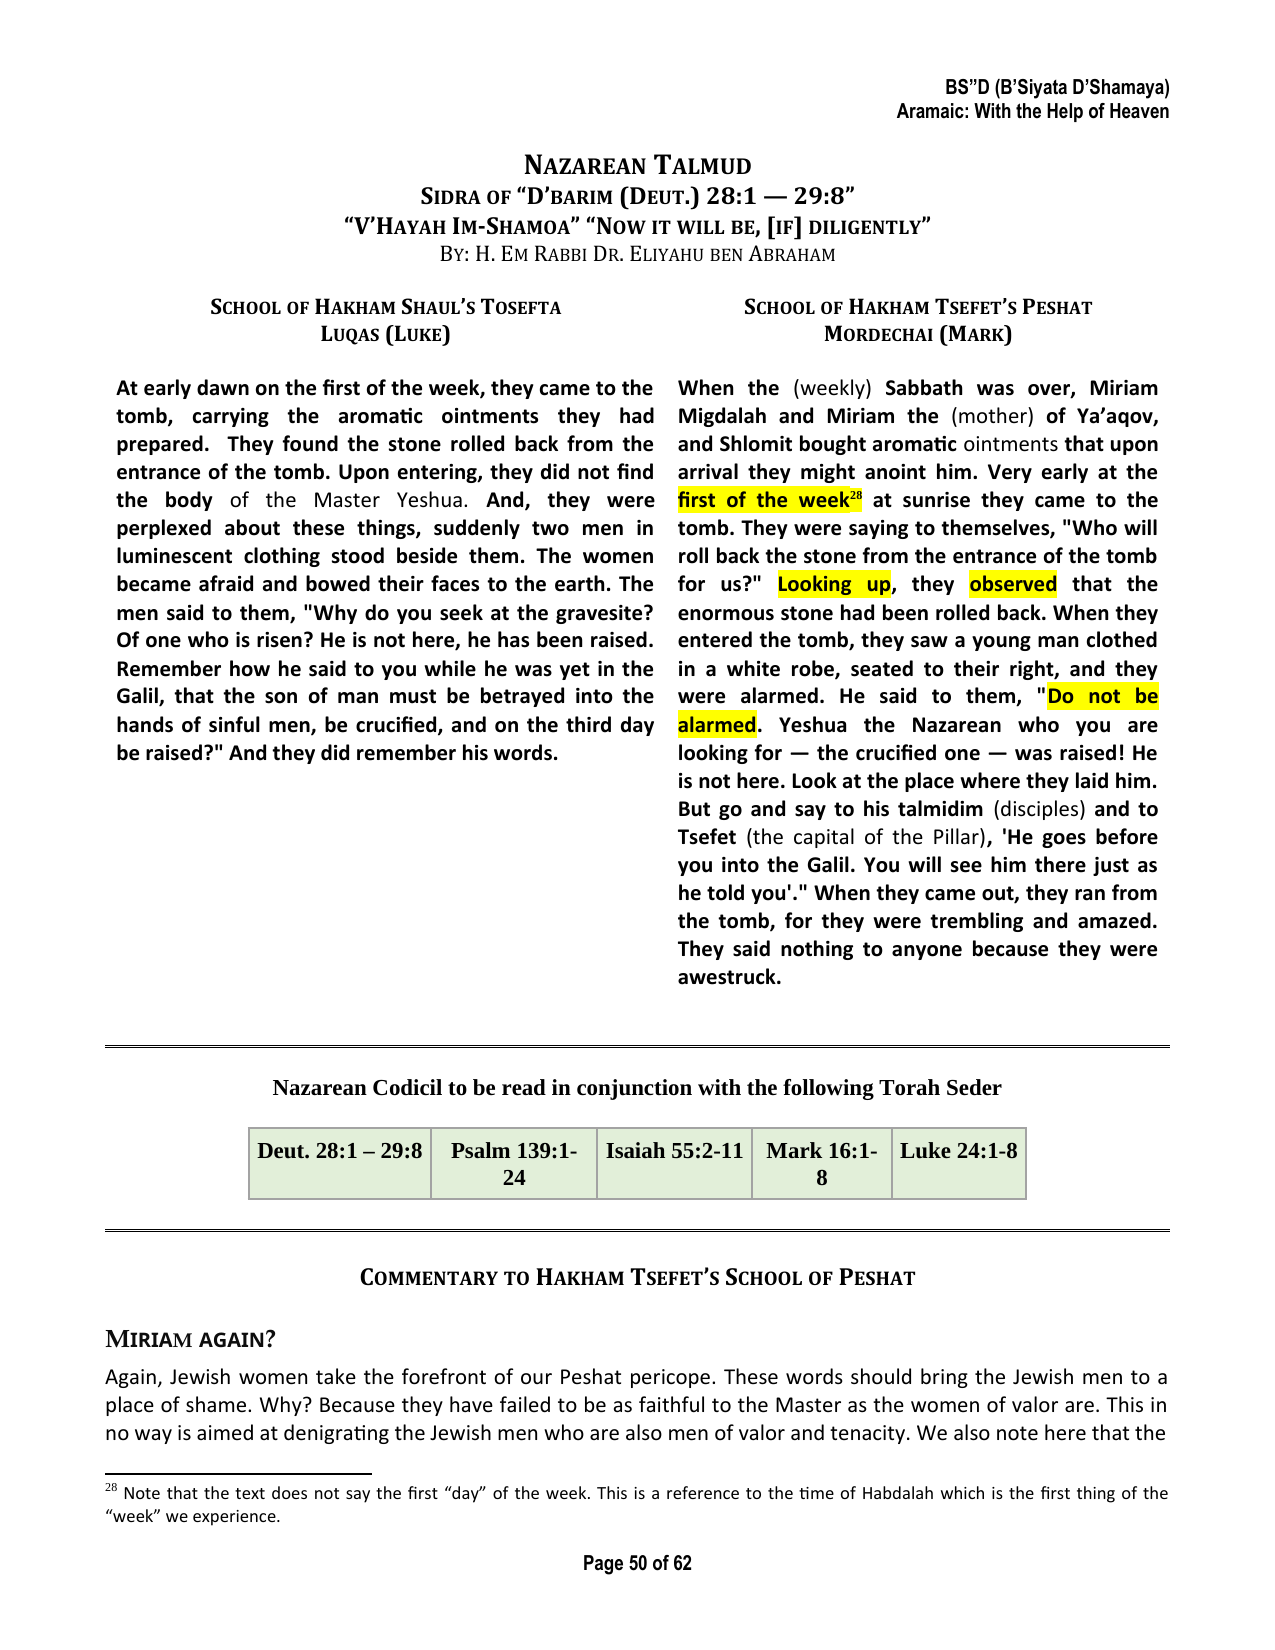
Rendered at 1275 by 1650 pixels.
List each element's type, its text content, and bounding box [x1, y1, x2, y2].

table_cell At early dawn on the first of the week, they came to the tomb, carrying the aromatic ointments they had prepared. They found the stone rolled back from the entrance of the tomb. Upon entering, they did not find the body of the Master Yeshua. And, they were perplexed about these things, suddenly two men in luminescent clothing stood beside them. The women became afraid and bowed their faces to the earth. The men said to them, "Why do you seek at the gravesite? Of one who is risen? He is not here, he has been raised. Remember how he said to you while he was yet in the Galil, that the son of man must be betrayed into the hands of sinful men, be crucified, and on the third day be raised?" And they did remember his words. [105, 374, 666, 990]
table_cell When the (weekly) Sabbath was over, Miriam Migdalah and Miriam the (mother) of Ya’aqov, and Shlomit bought aromatic ointments that upon arrival they might anoint him. Very early at the first of the week at sunrise they came to the tomb. They were saying to themselves, "Who will roll back the stone from the entrance of the tomb for us?" Looking up, they observed that the enormous stone had been rolled back. When they entered the tomb, they saw a young man clothed in a white robe, seated to their right, and they were alarmed. He said to them, "Do not be alarmed. Yeshua the Nazarean who you are looking for — the crucified one — was raised! He is not here. Look at the place where they laid him. But go and say to his talmidim (disciples) and to Tsefet (the capital of the Pillar), 'He goes before you into the Galil. You will see him there just as he told you'." When they came out, they ran from the tomb, for they were trembling and amazed. They said nothing to anyone because they were awestruck. [666, 374, 1170, 990]
table_header School of Hakham Tsefet’s Peshat Mordechai (Mark) [666, 293, 1170, 373]
table_header School of Hakham Shaul’s Tosefta Luqas (Luke) [105, 293, 666, 373]
table_header Deut. 28:1 – 29:8 [250, 1129, 430, 1198]
text Nazarean Talmud [105, 147, 1170, 181]
table_header Isaiah 55:2-11 [598, 1129, 751, 1198]
text Sidra of “D’barim (Deut.) 28:1 — 29:8” [105, 181, 1170, 210]
table_header Psalm 139:1-24 [432, 1129, 596, 1198]
text “V’Hayah Im-Shamoa” “Now it will be, [if] diligently” [105, 210, 1170, 239]
table_header Mark 16:1-8 [753, 1129, 891, 1198]
text Miriam again? [105, 1324, 1170, 1354]
text Commentary to Hakham Tsefet’s School of Peshat [105, 1261, 1170, 1291]
text Nazarean Codicil to be read in conjunction with the following Torah Seder [105, 1074, 1170, 1101]
text By: H. Em Rabbi Dr. Eliyahu ben Abraham [105, 239, 1170, 266]
table_header Luke 24:1-8 [893, 1129, 1025, 1198]
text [105, 1362, 1170, 1446]
